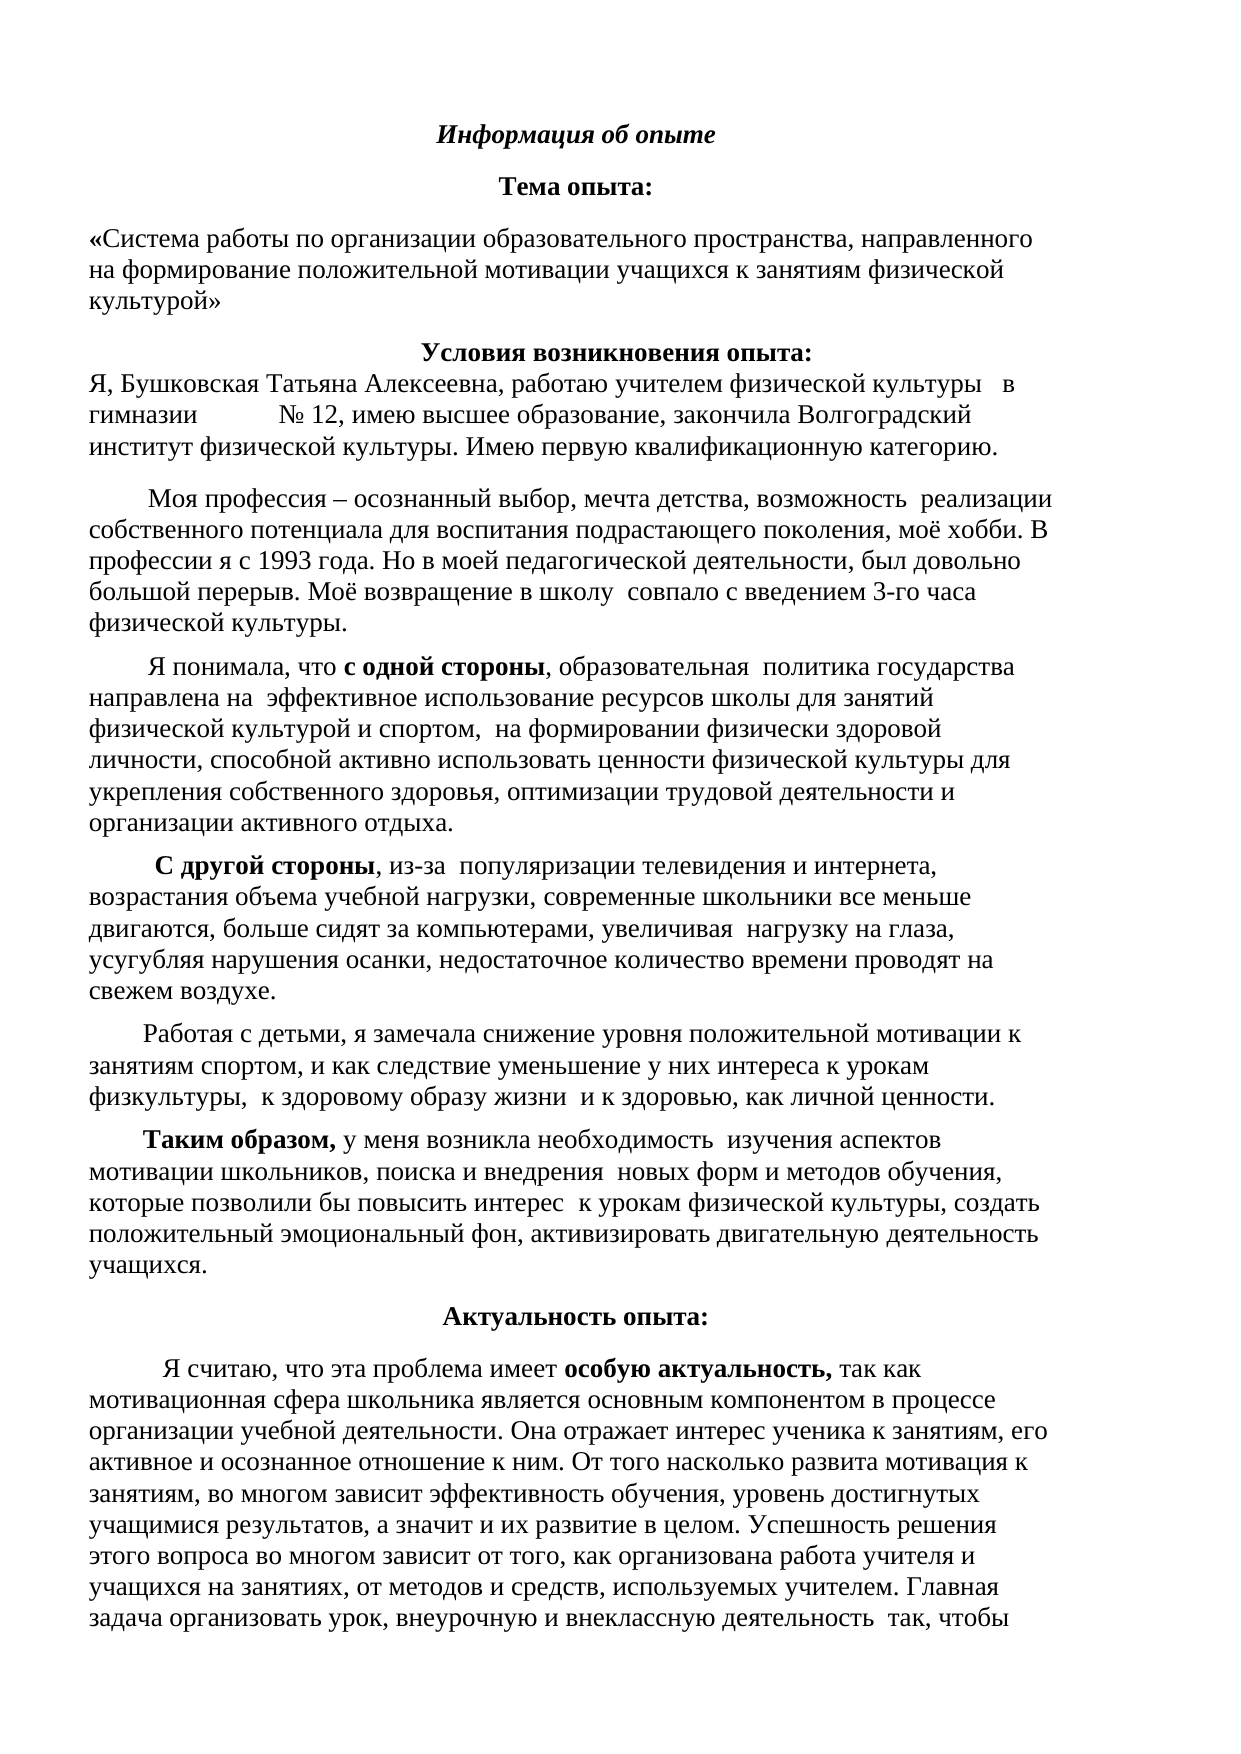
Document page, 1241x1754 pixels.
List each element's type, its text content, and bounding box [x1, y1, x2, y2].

text «Система работы по организации образовательного пространства, направленного на формирование положительной мотивации учащихся к занятиям физической культурой» [88, 222, 1063, 316]
text Моя профессия – осознанный выбор, мечта детства, возможность реализации собственного потенциала для воспитания подрастающего поколения, моё хобби. В профессии я с 1993 года. Но в моей педагогической деятельности, был довольно большой перерыв. Моё возвращение в школу совпало с введением 3-го часа физической культуры. [88, 482, 1063, 637]
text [88, 1352, 1066, 1632]
text Условия возникновения опыта: Я, Бушковская Татьяна Алексеевна, работаю учителем физической культуры в гимназии № 12, имею высшее образование, закончила Волгоградский институт физической культуры. Имею первую квалификационную категорию. [88, 336, 1063, 461]
text Информация об опыте [88, 118, 1063, 149]
text Актуальность опыта: [88, 1300, 1063, 1331]
text С другой стороны, из-за популяризации телевидения и интернета, возрастания объема учебной нагрузки, современные школьники все меньше двигаются, больше сидят за компьютерами, увеличивая нагрузку на глаза, усугубляя нарушения осанки, недостаточное количество времени проводят на свежем воздухе. [88, 849, 1063, 1005]
text Я понимала, что с одной стороны, образовательная политика государства направлена на эффективное использование ресурсов школы для занятий физической культурой и спортом, на формировании физически здоровой личности, способной активно использовать ценности физической культуры для укрепления собственного здоровья, оптимизации трудовой деятельности и организации активного отдыха. [88, 650, 1063, 837]
text Таким образом, у меня возникла необходимость изучения аспектов мотивации школьников, поиска и внедрения новых форм и методов обучения, которые позволили бы повысить интерес к урокам физической культуры, создать положительный эмоциональный фон, активизировать двигательную деятельность учащихся. [88, 1123, 1066, 1279]
text Работая с детьми, я замечала снижение уровня положительной мотивации к занятиям спортом, и как следствие уменьшение у них интереса к урокам физкультуры, к здоровому образу жизни и к здоровью, как личной ценности. [88, 1018, 1063, 1111]
text Тема опыта: [88, 170, 1063, 201]
